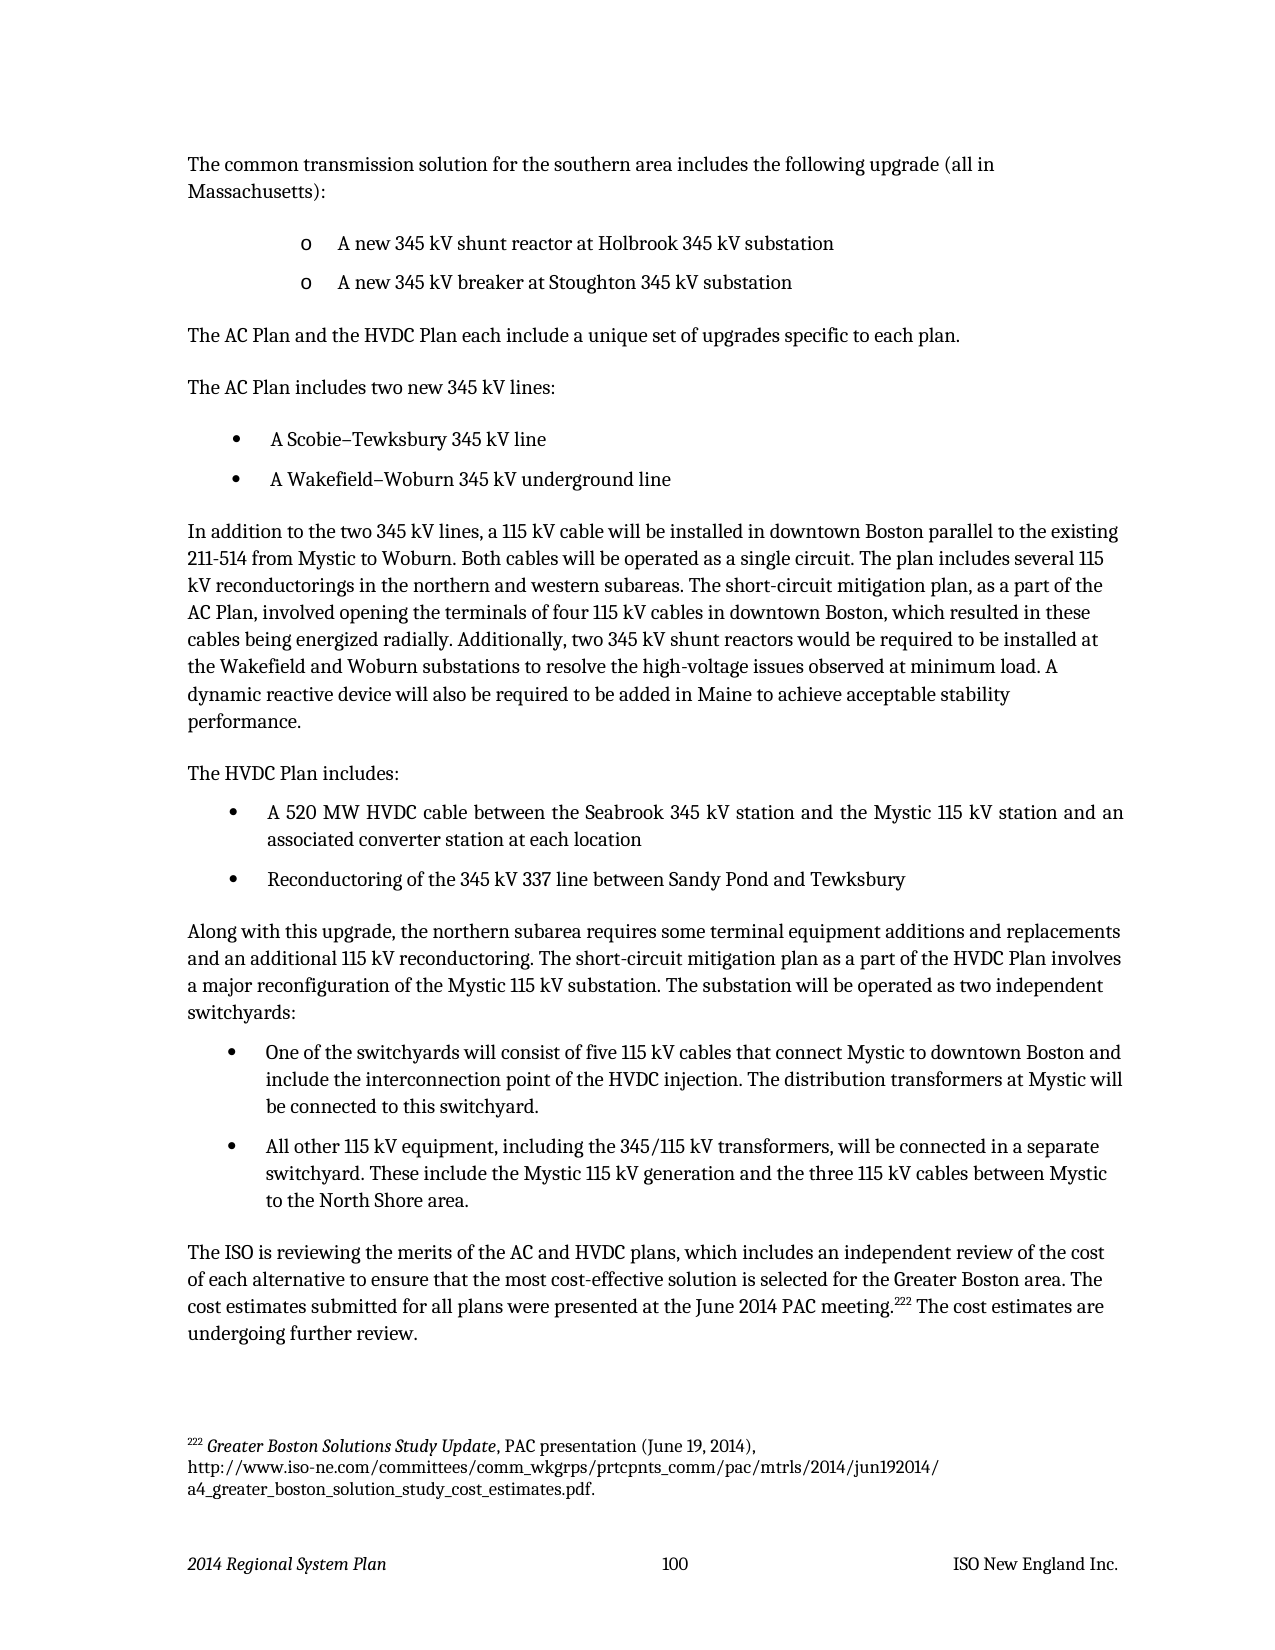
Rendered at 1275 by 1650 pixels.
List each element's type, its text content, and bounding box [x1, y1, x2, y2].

list Along with this upgrade, the northern subarea requires some terminal equipment additions and replacements and an additional 115 kV reconductoring. The short-circuit mitigation plan as a part of the HVDC Plan involves a major reconfiguration of the Mystic 115 kV substation. The substation will be operated as two independent switchyards: [187, 917, 1125, 1025]
list The HVDC Plan includes: [187, 758, 1125, 785]
list One of the switchyards will consist of five 115 kV cables that connect Mystic to downtown Boston and include the interconnection point of the HVDC injection. The distribution transformers at Mystic will be connected to this switchyard. [228, 1037, 1125, 1119]
list All other 115 kV equipment, including the 345/115 kV transformers, will be connected in a separate switchyard. These include the Mystic 115 kV generation and the three 115 kV cables between Mystic to the North Shore area. [228, 1131, 1125, 1212]
list A 520 MW HVDC cable between the Seabrook 345 kV station and the Mystic 115 kV station and an associated converter station at each location [229, 798, 1125, 852]
text In addition to the two 345 kV lines, a 115 kV cable will be installed in downtown Boston parallel to the existing 211-514 from Mystic to Woburn. Both cables will be operated as a single circuit. The plan includes several 115 kV reconductorings in the northern and western subareas. The short-circuit mitigation plan, as a part of the AC Plan, involved opening the terminals of four 115 kV cables in downtown Boston, which resulted in these cables being energized radially. Additionally, two 345 kV shunt reactors would be required to be installed at the Wakefield and Woburn substations to resolve the high-voltage issues observed at minimum load. A dynamic reactive device will also be required to be added in Maine to achieve acceptable stability performance. [187, 517, 1125, 733]
list A Wakefield–Woburn 345 kV underground line [232, 464, 1125, 492]
text The common transmission solution for the southern area includes the following upgrade (all in Massachusetts): [187, 150, 1125, 204]
list A new 345 kV breaker at Stoughton 345 kV substation [300, 269, 1125, 296]
text A new 345 kV shunt reactor at Holbrook 345 kV substation [300, 229, 1125, 256]
list A Scobie–Tewksbury 345 kV line [233, 425, 1125, 452]
list Reconductoring of the 345 kV 337 line between Sandy Pond and Tewksbury [229, 864, 1125, 892]
list The AC Plan includes two new 345 kV lines: [187, 373, 1125, 400]
list The ISO is reviewing the merits of the AC and HVDC plans, which includes an independent review of the cost of each alternative to ensure that the most cost-effective solution is selected for the Greater Boston area. The cost estimates submitted for all plans were presented at the June 2014 PAC meeting. The cost estimates are undergoing further review. [187, 1237, 1125, 1346]
list The AC Plan and the HVDC Plan each include a unique set of upgrades specific to each plan. [187, 321, 1125, 348]
